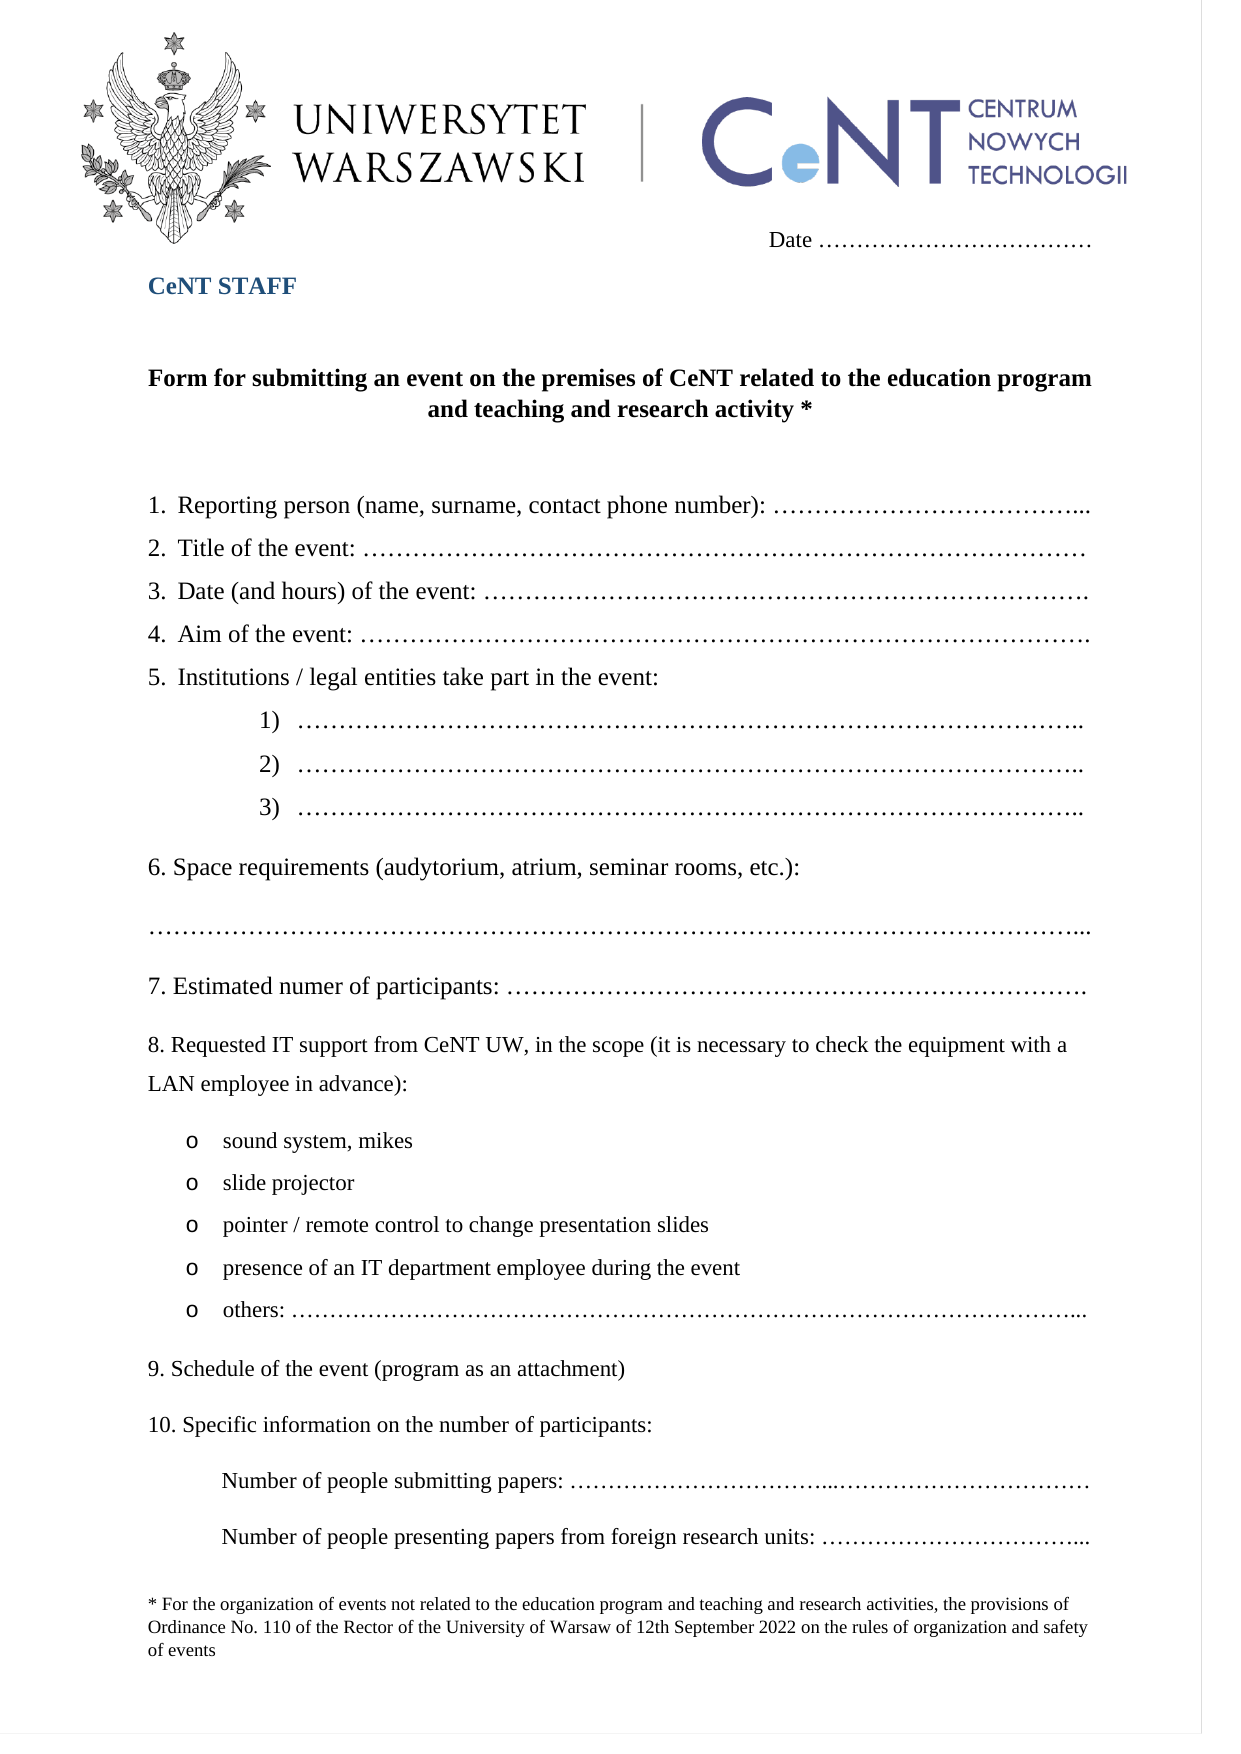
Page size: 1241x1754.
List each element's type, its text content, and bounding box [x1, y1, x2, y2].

text Form for submitting an event on the premises of CeNT related to the education program and teaching and research activity * [148, 363, 1093, 423]
list Aim of the event: ……………………………………………………………………………. [148, 619, 1093, 648]
list pointer / remote control to change presentation slides [185, 1211, 1093, 1239]
list Institutions / legal entities take part in the event: [148, 662, 1093, 691]
text 9. Schedule of the event (program as an attachment) [148, 1355, 1093, 1381]
text …………………………………………………………………………………………………... [148, 911, 1093, 940]
list slide projector [185, 1169, 1093, 1197]
list presence of an IT department employee during the event [185, 1253, 1093, 1282]
list others: …………………………………………………………………………………………... [185, 1296, 1093, 1324]
picture [0, 0, 1203, 1736]
list ………………………………………………………………………………….. [259, 792, 1093, 821]
text 8. Requested IT support from CeNT UW, in the scope (it is necessary to check the equipment with a LAN employee in advance): [148, 1031, 1093, 1097]
text Number of people submitting papers: ……………………………...…………………………… [221, 1467, 1093, 1493]
text 6. Space requirements (audytorium, atrium, seminar rooms, etc.): [148, 852, 1093, 880]
list ………………………………………………………………………………….. [259, 749, 1093, 777]
list sound system, mikes [185, 1127, 1093, 1155]
text Number of people presenting papers from foreign research units: ……………………………... [221, 1523, 1093, 1549]
list ………………………………………………………………………………….. [259, 706, 1093, 734]
list Title of the event: …………………………………………………………………………… [148, 533, 1093, 562]
list Reporting person (name, surname, contact phone number): ………………………………... [148, 490, 1093, 519]
text 7. Estimated numer of participants: ……………………………………………………………. [148, 971, 1093, 1000]
text 10. Specific information on the number of participants: [148, 1411, 1093, 1437]
text CeNT STAFF [148, 271, 1093, 299]
text Date ……………………………… [148, 226, 1093, 252]
list Date (and hours) of the event: ………………………………………………………………. [148, 576, 1093, 605]
